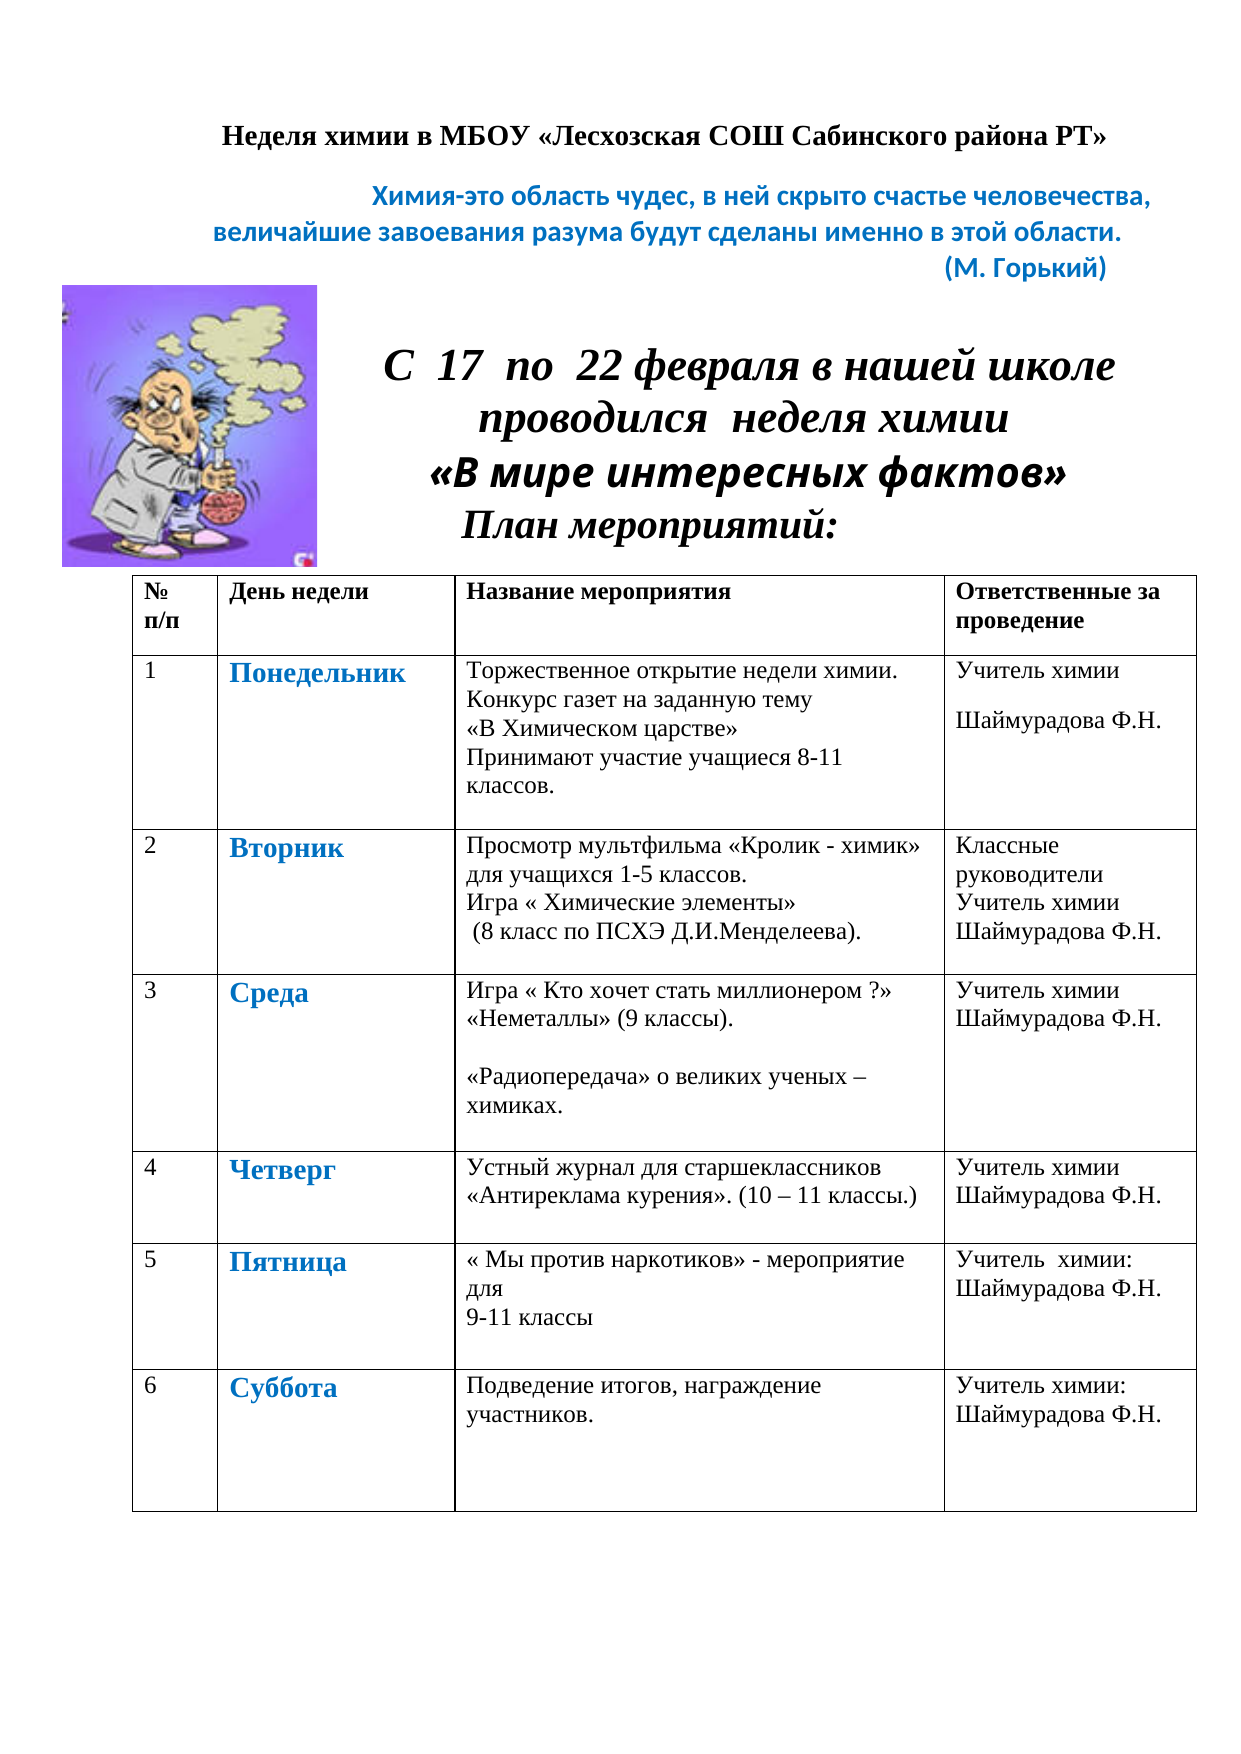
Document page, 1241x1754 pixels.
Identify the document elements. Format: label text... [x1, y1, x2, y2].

table_cell Торжественное открытие недели химии. Конкурс газет на заданную тему «В Химическом царстве» Принимают участие учащиеся 8-11 классов. [456, 656, 944, 829]
table_cell Учитель химии Шаймурадова Ф.Н. [945, 656, 1196, 829]
table_cell « Мы против наркотиков» - мероприятие для 9-11 классы [456, 1244, 944, 1369]
table_cell Просмотр мультфильма «Кролик - химик» для учащихся 1-5 классов. Игра « Химические элементы» (8 класс по ПСХЭ Д.И.Менделеева). [456, 830, 944, 974]
table_cell Устный журнал для старшеклассников «Антиреклама курения». (10 – 11 классы.) [456, 1152, 944, 1243]
text План мероприятий: [318, 499, 1152, 547]
text С 17 по 22 февраля в нашей школе проводился неделя химии [318, 337, 1152, 442]
table_cell 1 [133, 656, 217, 829]
table_cell Подведение итогов, награждение участников. [456, 1370, 944, 1511]
table_cell 4 [133, 1152, 217, 1243]
table_cell 6 [133, 1370, 217, 1511]
table_cell Суббота [218, 1370, 454, 1511]
table_cell Учитель химии: Шаймурадова Ф.Н. [945, 1370, 1196, 1511]
text величайшие завоевания разума будут сделаны именно в этой области. [177, 213, 1152, 249]
table_cell Учитель химии Шаймурадова Ф.Н. [945, 975, 1196, 1151]
table_header Название мероприятия [456, 576, 944, 654]
table_cell 3 [133, 975, 217, 1151]
table_header День недели [218, 576, 454, 654]
table_cell Понедельник [218, 656, 454, 829]
table_header № п/п [133, 576, 217, 654]
text Неделя химии в МБОУ «Лесхозская СОШ Сабинского района РТ» [177, 118, 1152, 152]
table_cell Учитель химии: Шаймурадова Ф.Н. [945, 1244, 1196, 1369]
table_cell Пятница [218, 1244, 454, 1369]
text Химия-это область чудес, в ней скрыто счастье человечества, [177, 177, 1152, 213]
table_cell Классные руководители Учитель химии Шаймурадова Ф.Н. [945, 830, 1196, 974]
table_cell Среда [218, 975, 454, 1151]
table_cell Вторник [218, 830, 454, 974]
table_cell 2 [133, 830, 217, 974]
table_header Ответственные за проведение [945, 576, 1196, 654]
text «В мире интересных фактов» [318, 442, 1152, 499]
table_cell Игра « Кто хочет стать миллионером ?» «Неметаллы» (9 классы). «Радиопередача» о великих ученых – химиках. [456, 975, 944, 1151]
table_cell Учитель химии Шаймурадова Ф.Н. [945, 1152, 1196, 1243]
table_cell Четверг [218, 1152, 454, 1243]
picture [62, 285, 318, 567]
table_cell 5 [133, 1244, 217, 1369]
text (М. Горький) [177, 249, 1152, 284]
